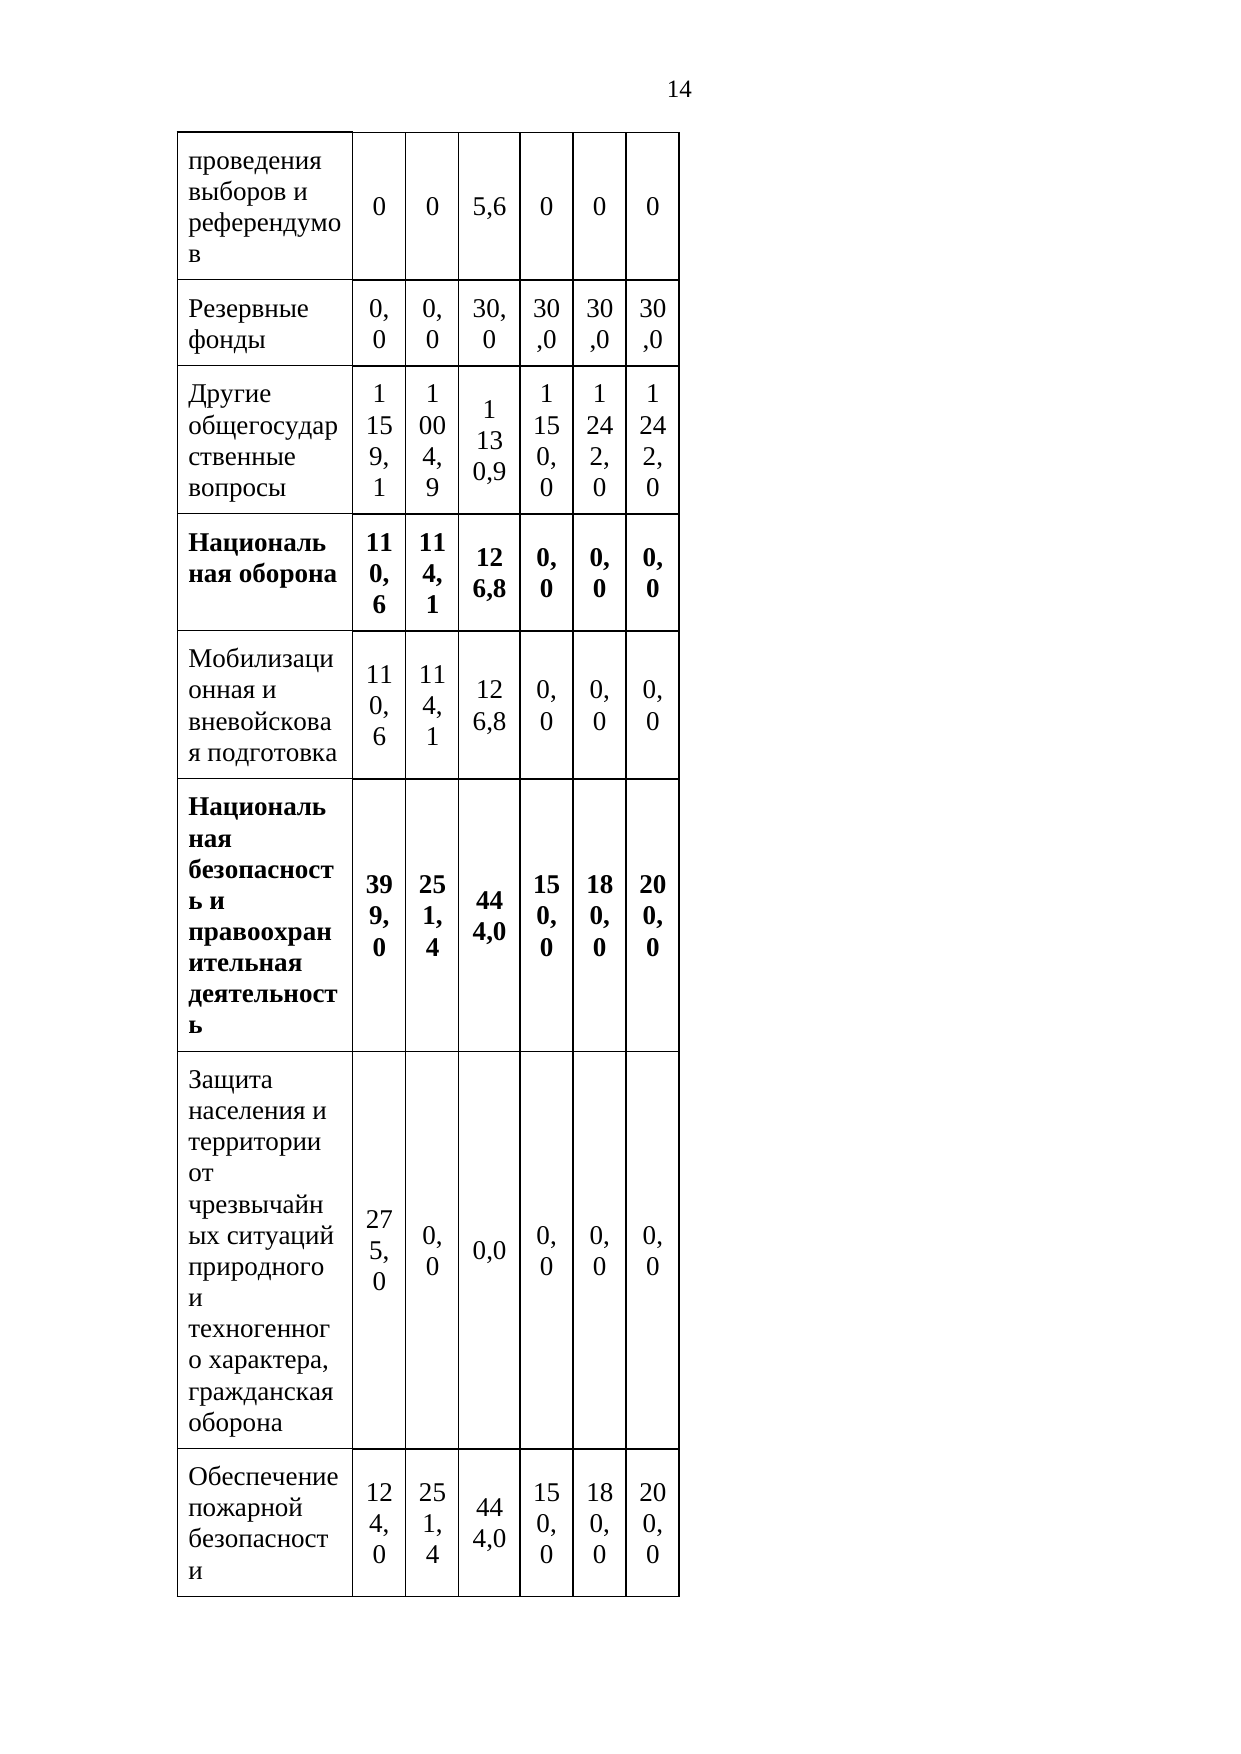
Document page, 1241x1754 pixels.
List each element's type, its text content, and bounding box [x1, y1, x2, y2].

table_cell 150,0 [521, 1450, 572, 1596]
table_cell 0,0 [459, 1052, 519, 1448]
table_cell 110,6 [353, 632, 405, 778]
table_cell 110,6 [353, 515, 405, 630]
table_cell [178, 133, 352, 279]
table_cell 0,0 [574, 1052, 625, 1448]
table_cell 0,0 [406, 281, 458, 365]
table_cell Резервные фонды [178, 280, 352, 365]
table_cell 444,0 [459, 780, 519, 1051]
table_cell 251,4 [406, 780, 458, 1051]
table_cell 114,1 [406, 632, 458, 778]
table_cell 0,0 [521, 133, 572, 279]
table_cell 0,0 [353, 133, 405, 279]
table_cell 1 150,0 [521, 367, 572, 513]
table_cell Защита населения и территории от чрезвычайных ситуаций природного и техногенного характера, гражданская оборона [178, 1052, 352, 1448]
table_cell 30,0 [459, 281, 519, 365]
table_cell 0,0 [627, 632, 678, 778]
table_cell Мобилизационная и вневойсковая подготовка [178, 631, 352, 778]
table_cell 124,0 [353, 1450, 405, 1596]
table_cell 180,0 [574, 1450, 625, 1596]
table_cell 444,0 [459, 1450, 519, 1596]
table_cell 114,1 [406, 515, 458, 630]
table_cell 30,0 [574, 281, 625, 365]
table_cell 200,0 [627, 780, 678, 1051]
table_cell Национальная безопасность и правоохранительная деятельность [178, 779, 352, 1051]
table_cell 1 242,0 [627, 367, 678, 513]
table_cell 0,0 [574, 133, 625, 279]
table_cell 0,0 [353, 281, 405, 365]
table_cell 0,0 [627, 133, 678, 279]
table_cell 0,0 [521, 1052, 572, 1448]
table_cell Национальная оборона [178, 514, 352, 630]
table_cell 126,8 [459, 515, 519, 630]
table_cell 275,0 [353, 1052, 405, 1448]
table_cell 1 130,9 [459, 367, 519, 513]
table_cell 126,8 [459, 632, 519, 778]
table_cell 0,0 [627, 1052, 678, 1448]
table_cell 30,0 [627, 281, 678, 365]
table_cell 399,0 [353, 780, 405, 1051]
table_cell 1 004,9 [406, 367, 458, 513]
table_cell 200,0 [627, 1450, 678, 1596]
table_cell 0,0 [574, 515, 625, 630]
table_cell 0,0 [521, 515, 572, 630]
table_cell 0,0 [627, 515, 678, 630]
table_cell 0,0 [406, 1052, 458, 1448]
table_cell 1 242,0 [574, 367, 625, 513]
table_cell 180,0 [574, 780, 625, 1051]
table_cell 150,0 [521, 780, 572, 1051]
table_cell 0,0 [406, 133, 458, 279]
table_cell 0,0 [521, 632, 572, 778]
table_cell Другие общегосударственные вопросы [178, 366, 352, 513]
table_cell 30,0 [521, 281, 572, 365]
table_cell 0,0 [574, 632, 625, 778]
table_cell Обеспечение пожарной безопасности [178, 1449, 352, 1596]
table_cell 1 159,1 [353, 367, 405, 513]
table_cell 205,6 [459, 133, 519, 279]
table_cell 251,4 [406, 1450, 458, 1596]
